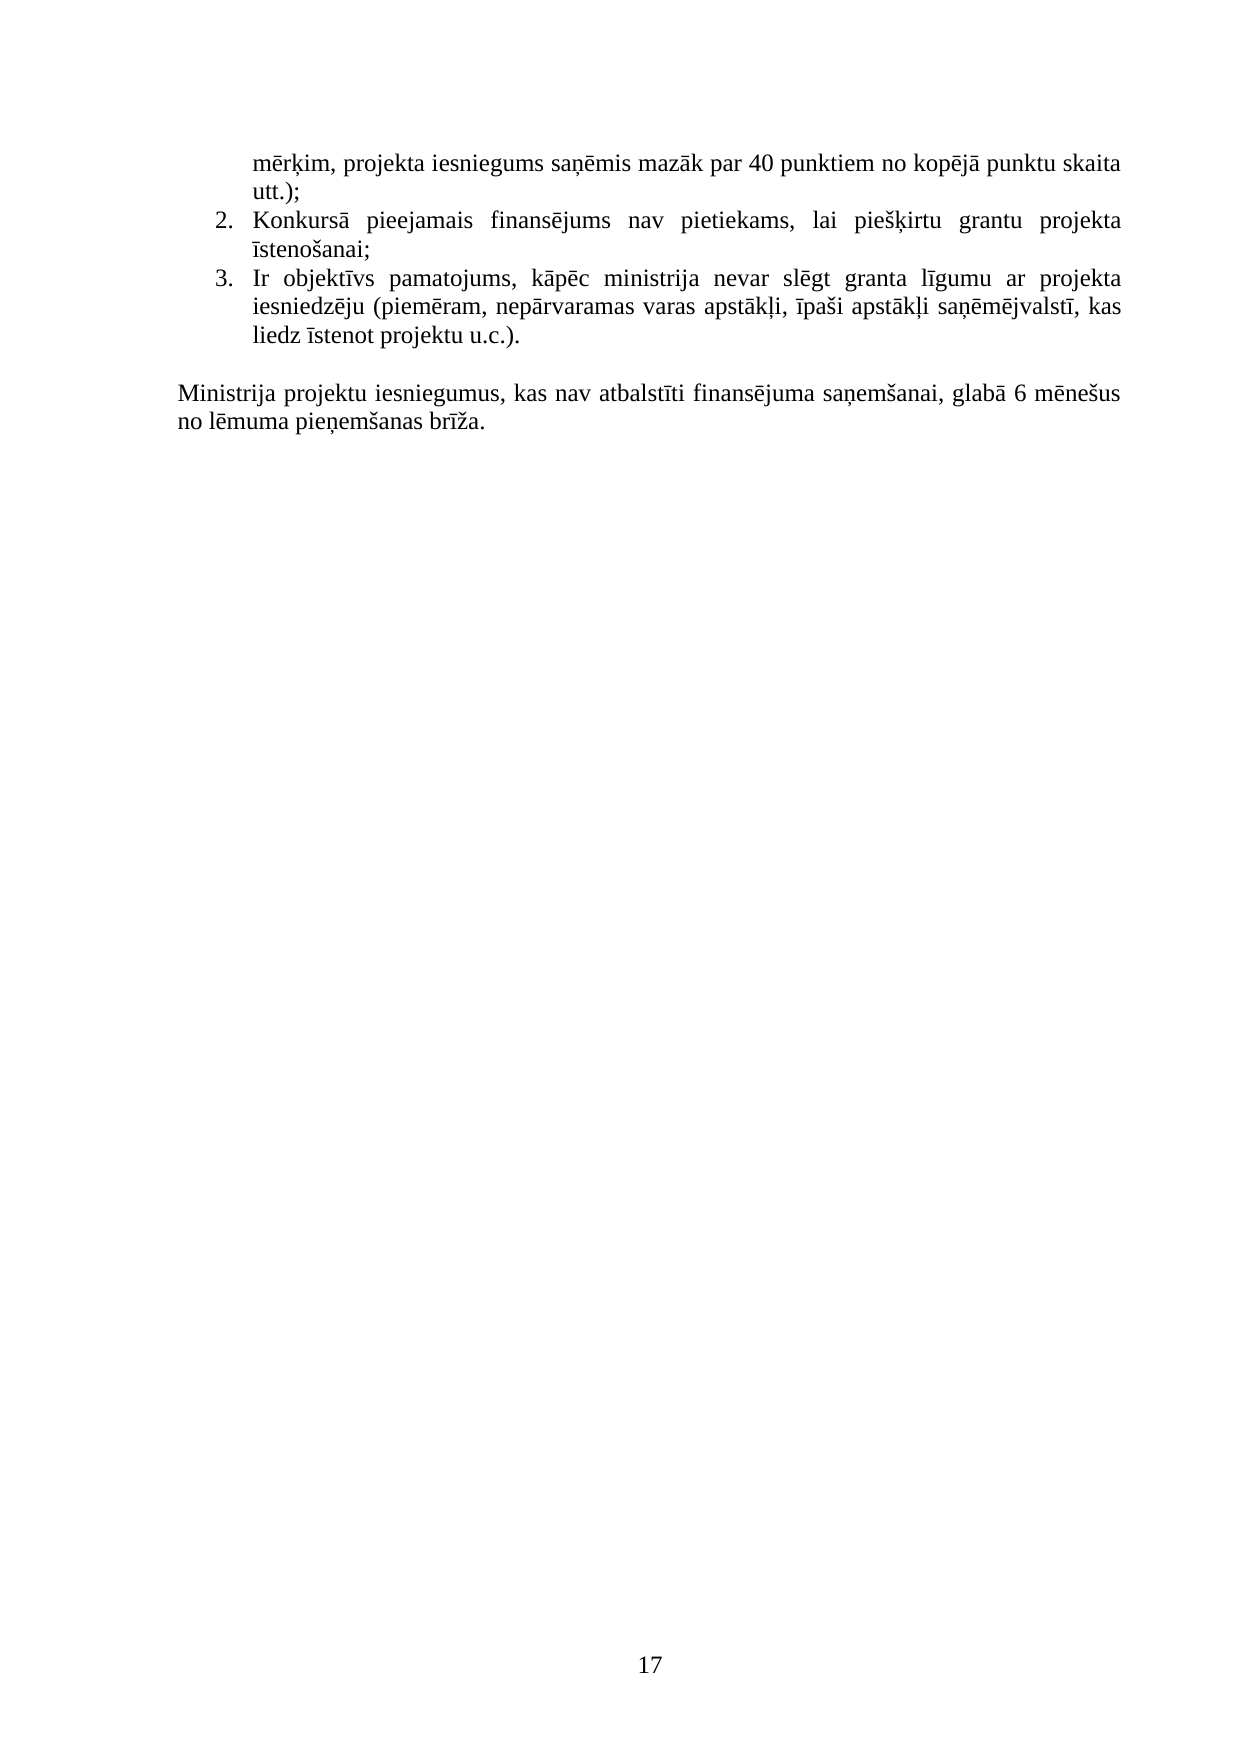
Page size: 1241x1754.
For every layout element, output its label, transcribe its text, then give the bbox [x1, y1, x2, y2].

text Ministrija projektu iesniegumus, kas nav atbalstīti finansējuma saņemšanai, glabā 6 mēnešus no lēmuma pieņemšanas brīža. [177, 378, 1122, 435]
list Ir objektīvs pamatojums, kāpēc ministrija nevar slēgt granta līgumu ar projekta iesniedzēju (piemēram, nepārvaramas varas apstākļi, īpaši apstākļi saņēmējvalstī, kas liedz īstenot projektu u.c.). [215, 263, 1122, 349]
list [215, 148, 1122, 205]
list Konkursā pieejamais finansējums nav pietiekams, lai piešķirtu grantu projekta īstenošanai; [215, 205, 1122, 263]
